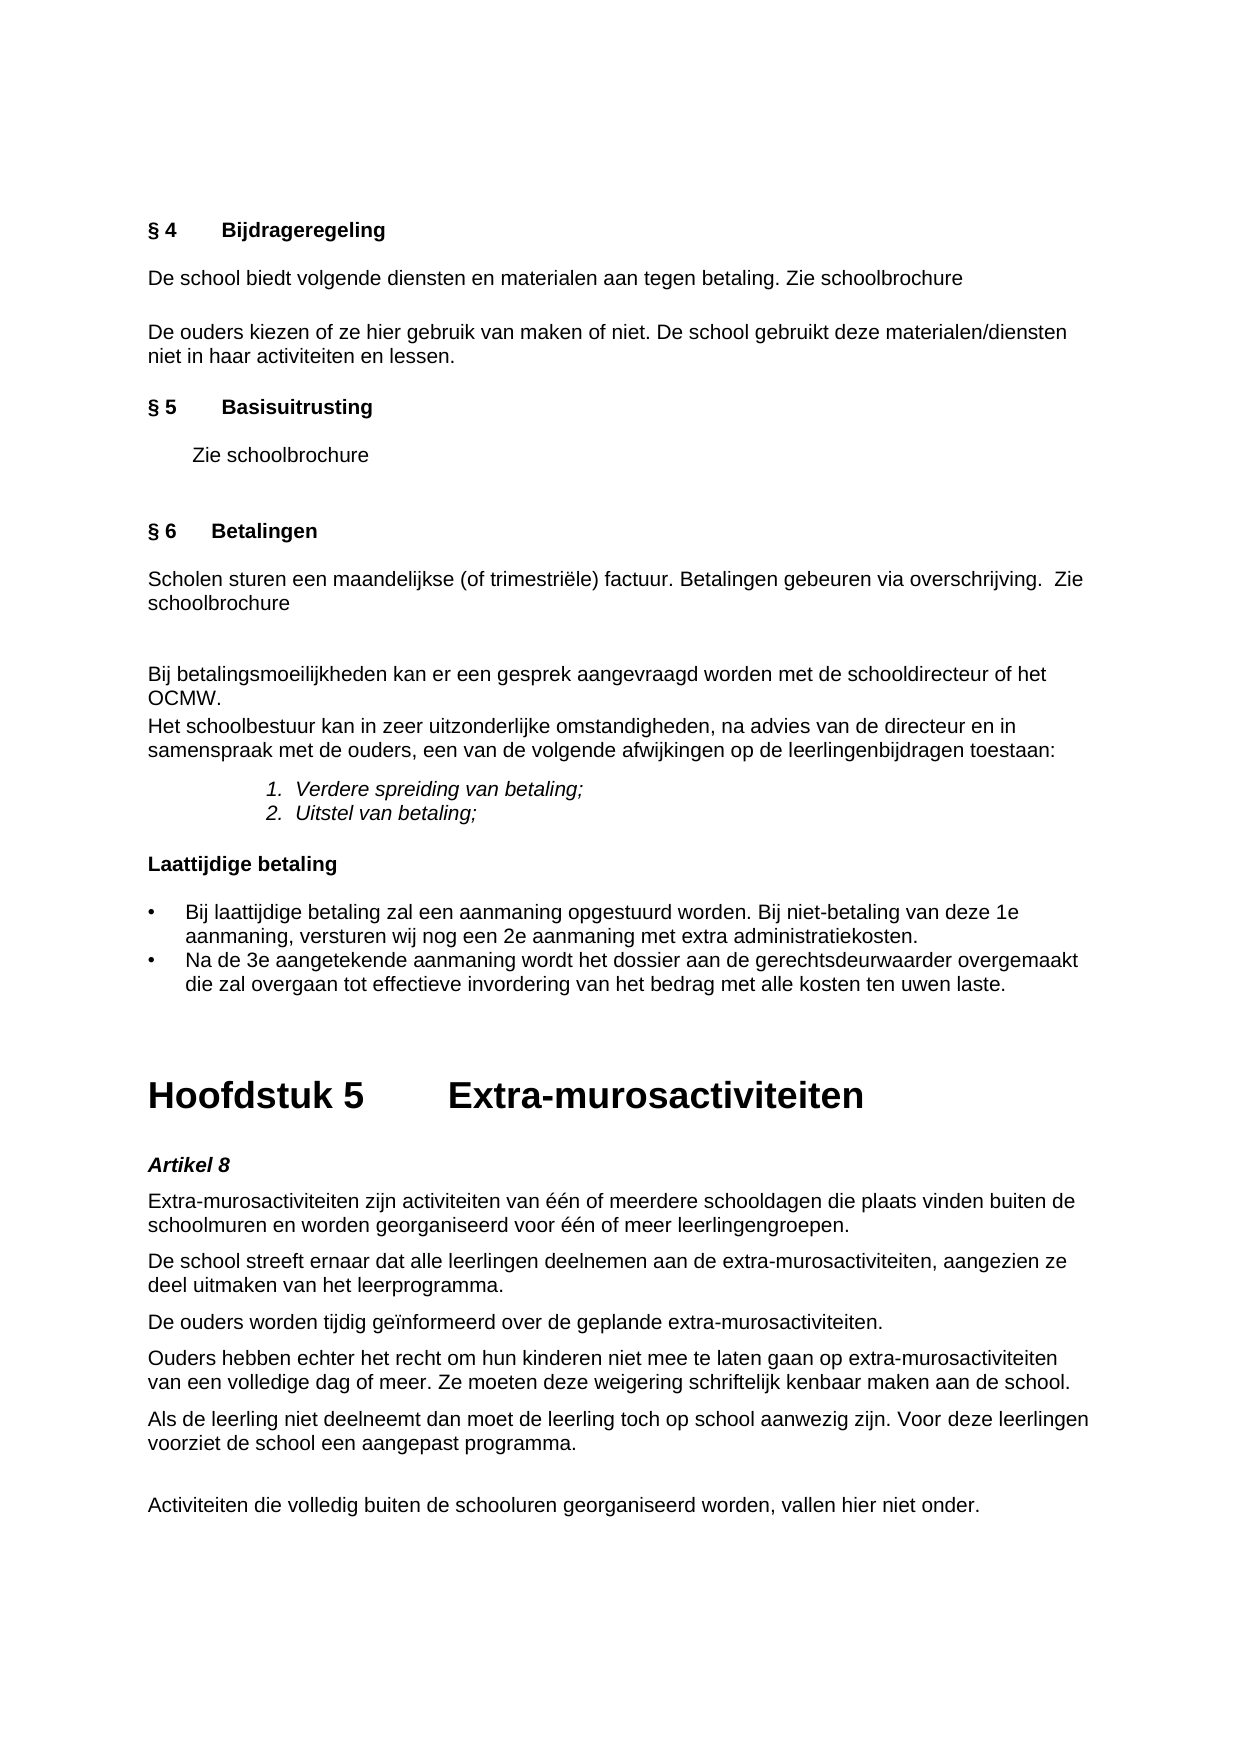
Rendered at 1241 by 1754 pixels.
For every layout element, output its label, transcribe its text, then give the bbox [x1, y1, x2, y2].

list Extra-murosactiviteiten zijn activiteiten van één of meerdere schooldagen die plaats vinden buiten de schoolmuren en worden georganiseerd voor één of meer leerlingengroepen. [148, 1189, 1093, 1237]
list Na de 3e aangetekende aanmaning wordt het dossier aan de gerechtsdeurwaarder overgemaakt die zal overgaan tot effectieve invordering van het bedrag met alle kosten ten uwen laste. [148, 948, 1093, 996]
list Verdere spreiding van betaling; [264, 777, 1093, 800]
list De school streeft ernaar dat alle leerlingen deelnemen aan de extra-murosactiviteiten, aangezien ze deel uitmaken van het leerprogramma. [148, 1249, 1093, 1297]
list Bij laattijdige betaling zal een aanmaning opgestuurd worden. Bij niet-betaling van deze 1e aanmaning, versturen wij nog een 2e aanmaning met extra administratiekosten. [148, 900, 1093, 948]
list Als de leerling niet deelneemt dan moet de leerling toch op school aanwezig zijn. Voor deze leerlingen voorziet de school een aangepast programma. [148, 1407, 1093, 1454]
list Het schoolbestuur kan in zeer uitzonderlijke omstandigheden, na advies van de directeur en in samenspraak met de ouders, een van de volgende afwijkingen op de leerlingenbijdragen toestaan: [148, 712, 1093, 762]
text § 6 Betalingen [148, 518, 1093, 542]
text Laattijdige betaling [148, 852, 1093, 876]
list De ouders worden tijdig geïnformeerd over de geplande extra-murosactiviteiten. [148, 1310, 1093, 1334]
text Hoofdstuk 5 Extra-murosactiviteiten [148, 1073, 1093, 1116]
list Ouders hebben echter het recht om hun kinderen niet mee te laten gaan op extra-murosactiviteiten van een volledige dag of meer. Ze moeten deze weigering schriftelijk kenbaar maken aan de school. [148, 1346, 1093, 1394]
list De school biedt volgende diensten en materialen aan tegen betaling. Zie schoolbrochure [148, 264, 1093, 290]
list Uitstel van betaling; [264, 800, 1093, 825]
list § 4 Bijdrageregeling [148, 218, 1093, 242]
text Zie schoolbrochure [192, 442, 1093, 466]
text De ouders kiezen of ze hier gebruik van maken of niet. De school gebruikt deze materialen/diensten niet in haar activiteiten en lessen. [146, 320, 1093, 368]
text Bij betalingsmoeilijkheden kan er een gesprek aangevraagd worden met de schooldirecteur of het OCMW. [148, 662, 1093, 710]
list Activiteiten die volledig buiten de schooluren georganiseerd worden, vallen hier niet onder. [148, 1493, 1093, 1517]
subtitle § 5 Basisuitrusting [148, 394, 1093, 418]
text Scholen sturen een maandelijkse (of trimestriële) factuur. Betalingen gebeuren via overschrijving. Zie schoolbrochure [148, 566, 1093, 614]
list Artikel 8 [148, 1152, 1093, 1176]
